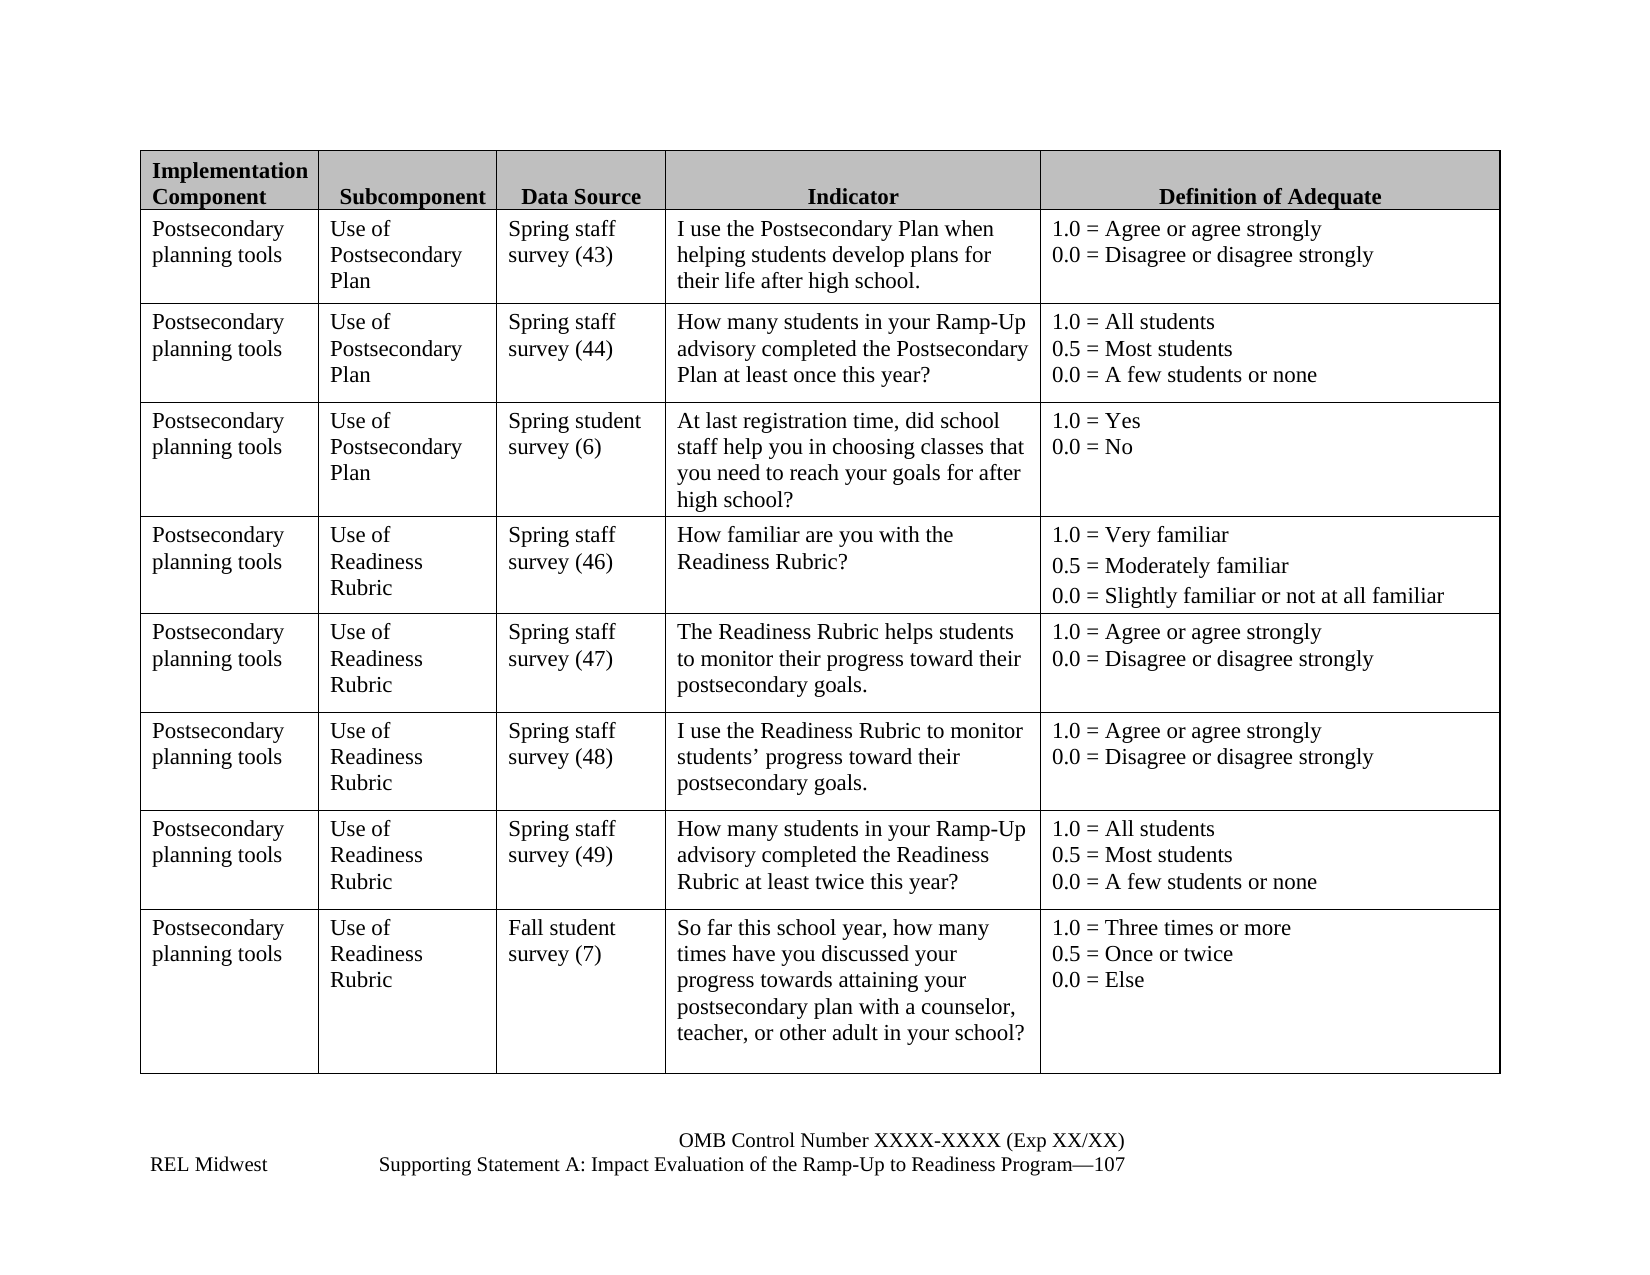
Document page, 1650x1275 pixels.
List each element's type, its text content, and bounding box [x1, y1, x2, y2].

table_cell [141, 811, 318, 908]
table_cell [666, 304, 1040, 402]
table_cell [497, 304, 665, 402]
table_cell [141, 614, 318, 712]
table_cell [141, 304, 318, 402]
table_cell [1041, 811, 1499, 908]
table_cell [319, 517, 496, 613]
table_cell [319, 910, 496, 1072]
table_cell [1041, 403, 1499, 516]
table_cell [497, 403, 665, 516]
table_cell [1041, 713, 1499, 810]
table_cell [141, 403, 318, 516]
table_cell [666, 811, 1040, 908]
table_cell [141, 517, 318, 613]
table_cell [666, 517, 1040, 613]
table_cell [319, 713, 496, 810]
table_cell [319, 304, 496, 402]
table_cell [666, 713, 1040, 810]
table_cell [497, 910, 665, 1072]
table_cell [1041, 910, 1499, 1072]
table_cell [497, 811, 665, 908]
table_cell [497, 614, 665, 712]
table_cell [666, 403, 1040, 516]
table_header Indicator [666, 151, 1040, 209]
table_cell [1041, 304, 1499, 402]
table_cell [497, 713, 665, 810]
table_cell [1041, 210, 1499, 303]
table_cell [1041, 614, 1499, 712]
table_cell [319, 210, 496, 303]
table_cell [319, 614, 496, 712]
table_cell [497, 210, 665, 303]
table_header Implementation Component [141, 151, 318, 209]
table_header Subcomponent [319, 151, 496, 209]
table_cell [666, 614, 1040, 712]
table_header Data Source [497, 151, 665, 209]
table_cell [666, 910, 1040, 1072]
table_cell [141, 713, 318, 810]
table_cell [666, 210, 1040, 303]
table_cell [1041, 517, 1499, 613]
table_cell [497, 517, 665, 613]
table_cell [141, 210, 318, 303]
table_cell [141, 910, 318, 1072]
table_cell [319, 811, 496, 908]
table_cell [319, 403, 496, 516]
table_header Definition of Adequate [1041, 151, 1499, 209]
